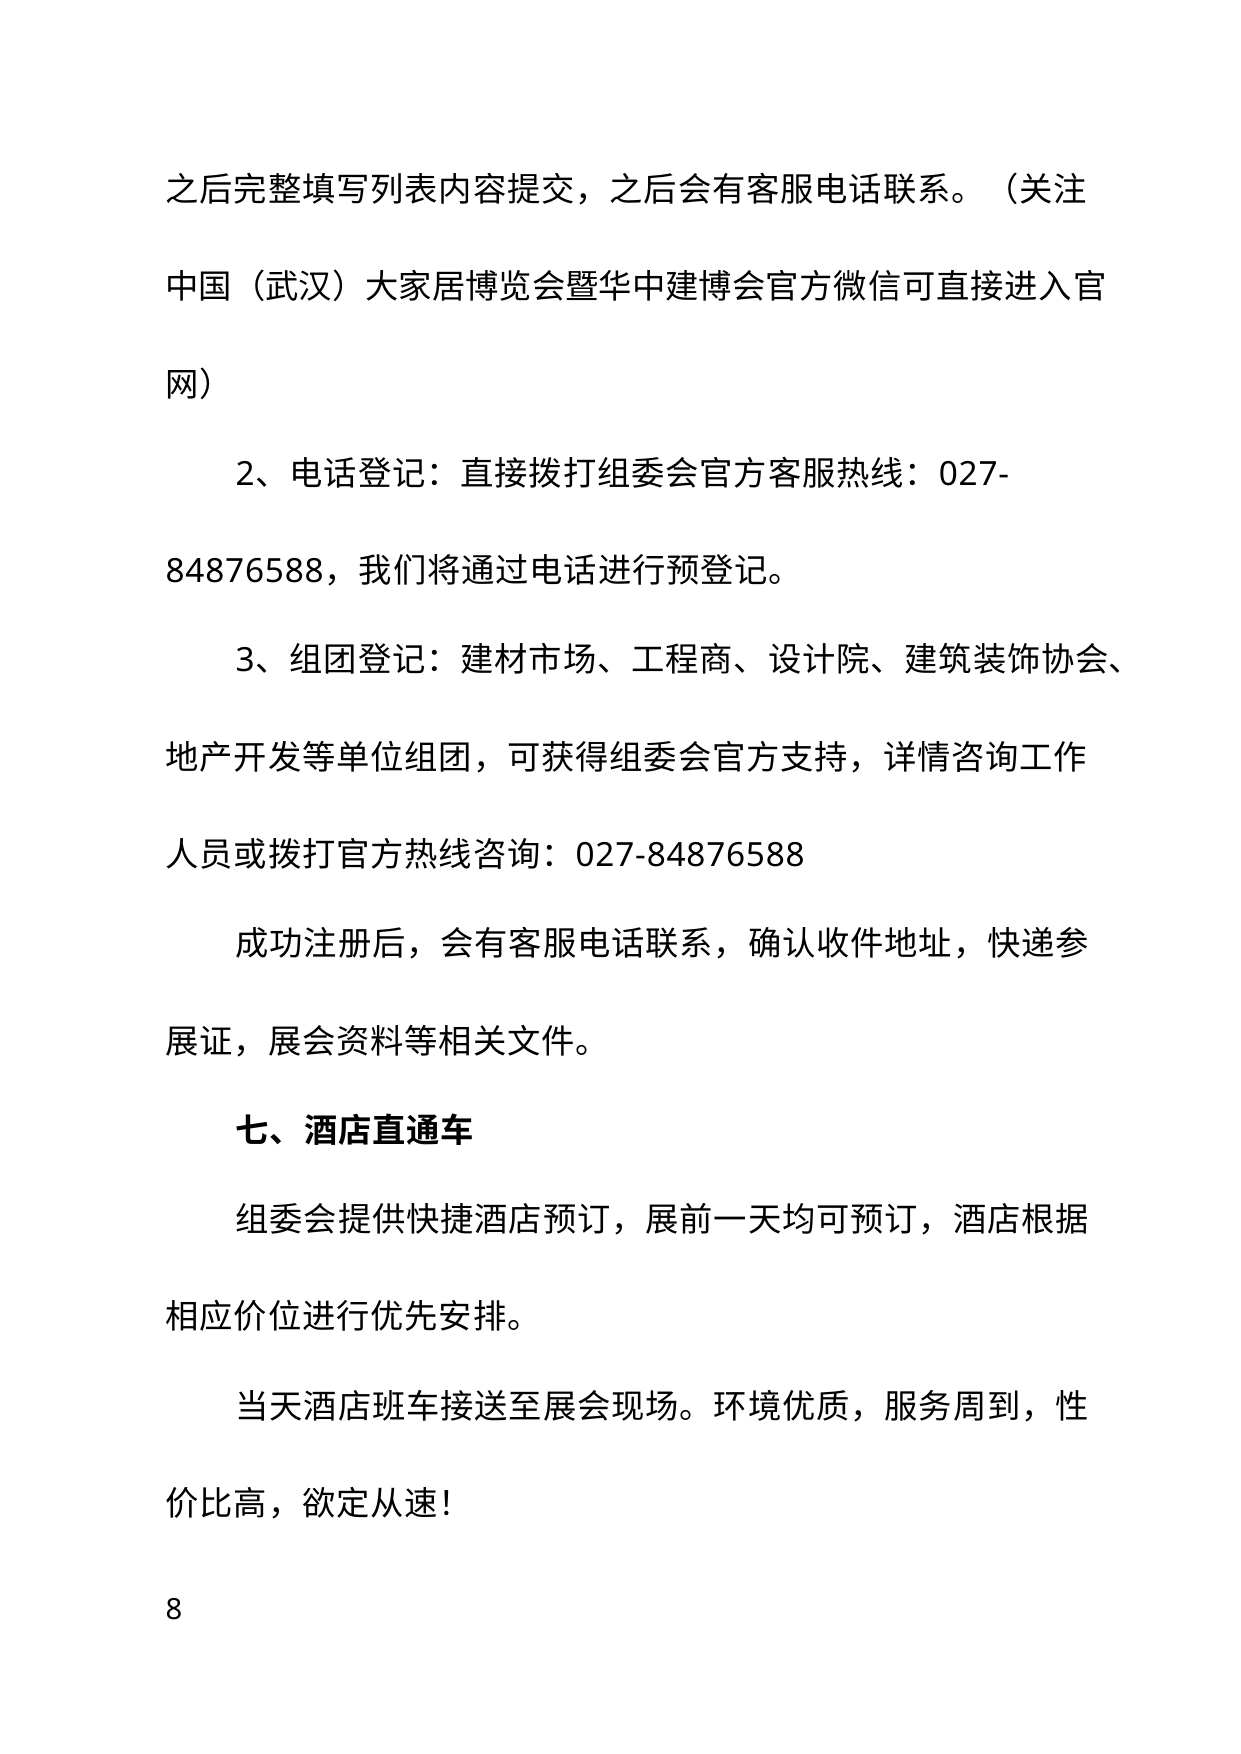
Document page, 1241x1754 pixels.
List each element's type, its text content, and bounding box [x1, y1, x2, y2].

text 七、酒店直通车 [165, 1095, 1110, 1160]
text 3、组团登记：建材市场、工程商、设计院、建筑装饰协会、地产开发等单位组团，可获得组委会官方支持，详情咨询工作人员或拨打官方热线咨询：027-84876588 [165, 625, 1110, 885]
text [165, 154, 1110, 414]
text 成功注册后，会有客服电话联系，确认收件地址，快递参展证，展会资料等相关文件。 [165, 909, 1110, 1071]
text 2、电话登记：直接拨打组委会官方客服热线：027-84876588，我们将通过电话进行预登记。 [165, 438, 1110, 601]
text 当天酒店班车接送至展会现场。环境优质，服务周到，性价比高，欲定从速！ [165, 1371, 1110, 1533]
text 组委会提供快捷酒店预订，展前一天均可预订，酒店根据相应价位进行优先安排。 [165, 1184, 1110, 1347]
